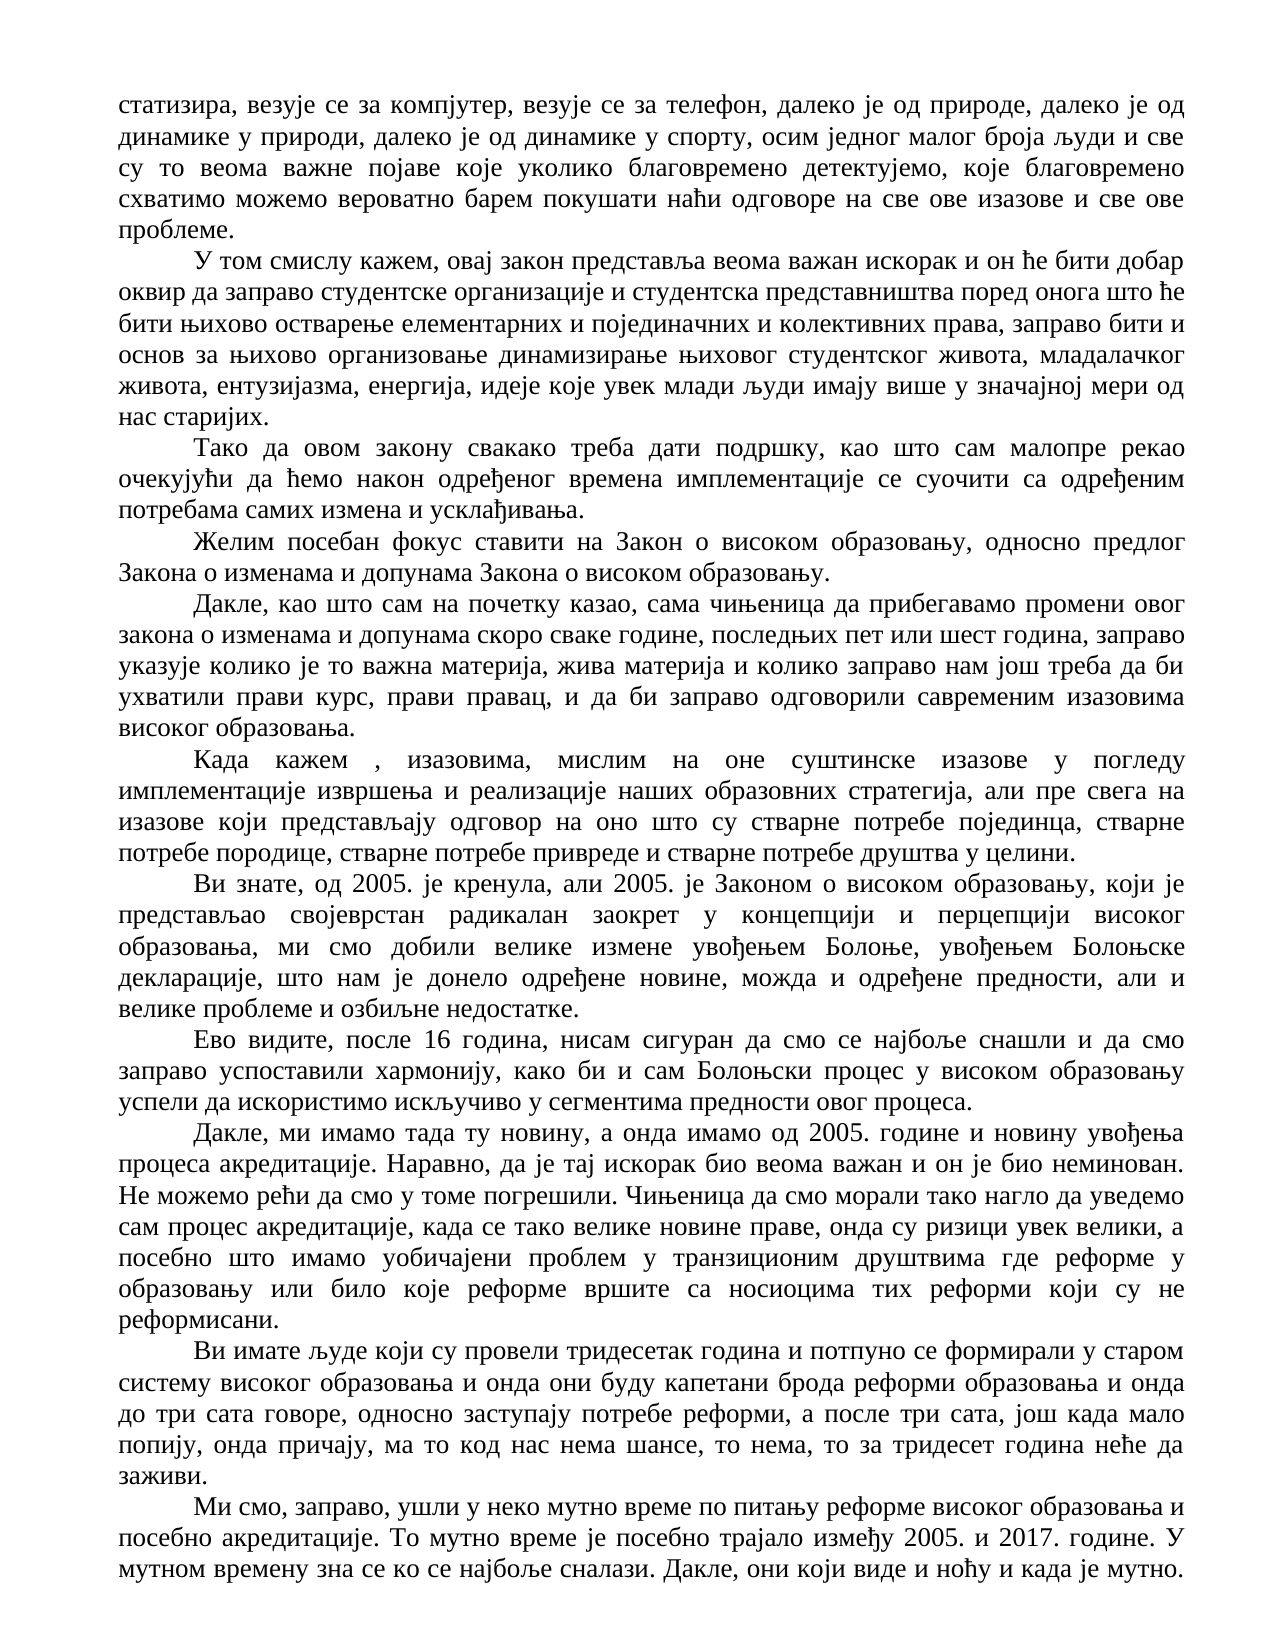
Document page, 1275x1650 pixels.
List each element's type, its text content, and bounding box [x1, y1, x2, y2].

text У том смислу кажем, овај закон представља веома важан искорак и он ће бити добар оквир да заправо студентске организације и студентска представништва поред онога што ће бити њихово остварење елементарних и појединачних и колективних права, заправо бити и основ за њихово организовање динамизирање њиховог студентског живота, младалачког живота, ентузијазма, енергија, идеје које увек млади људи имају више у значајној мери од нас старијих. [118, 244, 1186, 431]
text Када кажем , изазовима, мислим на оне суштинске изазове у погледу имплементације извршења и реализације наших образовних стратегија, али пре свега на изазове који представљају одговор на оно што су стварне потребе појединца, стварне потребе породице, стварне потребе привреде и стварне потребе друштва у целини. [118, 743, 1186, 867]
text Ви имате људе који су провели тридесетак година и потпуно се формирали у старом систему високог образовања и онда они буду капетани брода реформи образовања и онда до три сата говоре, односно заступају потребе реформи, а после три сата, још када мало попију, онда причају, ма то код нас нема шансе, то нема, то за тридесет година неће да заживи. [118, 1334, 1186, 1490]
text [118, 89, 1186, 244]
text Тако да овом закону свакако треба дати подршку, као што сам малопре рекао очекујући да ћемо након одређеног времена имплементације се суочити са одређеним потребама самих измена и усклађивања. [118, 431, 1186, 525]
text Желим посебан фокус ставити на Закон о високом образовању, односно предлог Закона о изменама и допунама Закона о високом образовању. [118, 525, 1186, 587]
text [118, 1490, 1186, 1584]
text Ево видите, после 16 година, нисам сигуран да смо се најбоље снашли и да смо заправо успоставили хармонију, како би и сам Болоњски процес у високом образовању успели да искористимо искључиво у сегментима предности овог процеса. [118, 1023, 1186, 1116]
text Дакле, ми имамо тада ту новину, а онда имамо од 2005. године и новину увођења процеса акредитације. Наравно, да је тај искорак био веома важан и он је био неминован. Не можемо рећи да смо у томе погрешили. Чињеница да смо морали тако нагло да уведемо сам процес акредитације, када се тако велике новине праве, онда су ризици увек велики, а посебно што имамо уобичајени проблем у транзиционим друштвима где реформе у образовању или било које реформе вршите са носиоцима тих реформи који су не реформисани. [118, 1116, 1186, 1334]
text Ви знате, од 2005. је кренула, али 2005. је Законом о високом образовању, који је представљао својеврстан радикалан заокрет у концепцији и перцепцији високог образовања, ми смо добили велике измене увођењем Болоње, увођењем Болоњске декларације, што нам је донело одређене новине, можда и одређене предности, али и велике проблеме и озбиљне недостатке. [118, 867, 1186, 1023]
text Дакле, као што сам на почетку казао, сама чињеница да прибегавамо промени овог закона о изменама и допунама скоро сваке године, последњих пет или шест година, заправо указује колико је то важна материја, жива материја и колико заправо нам још треба да би ухватили прави курс, прави правац, и да би заправо одговорили савременим изазовима високог образовања. [118, 587, 1186, 743]
